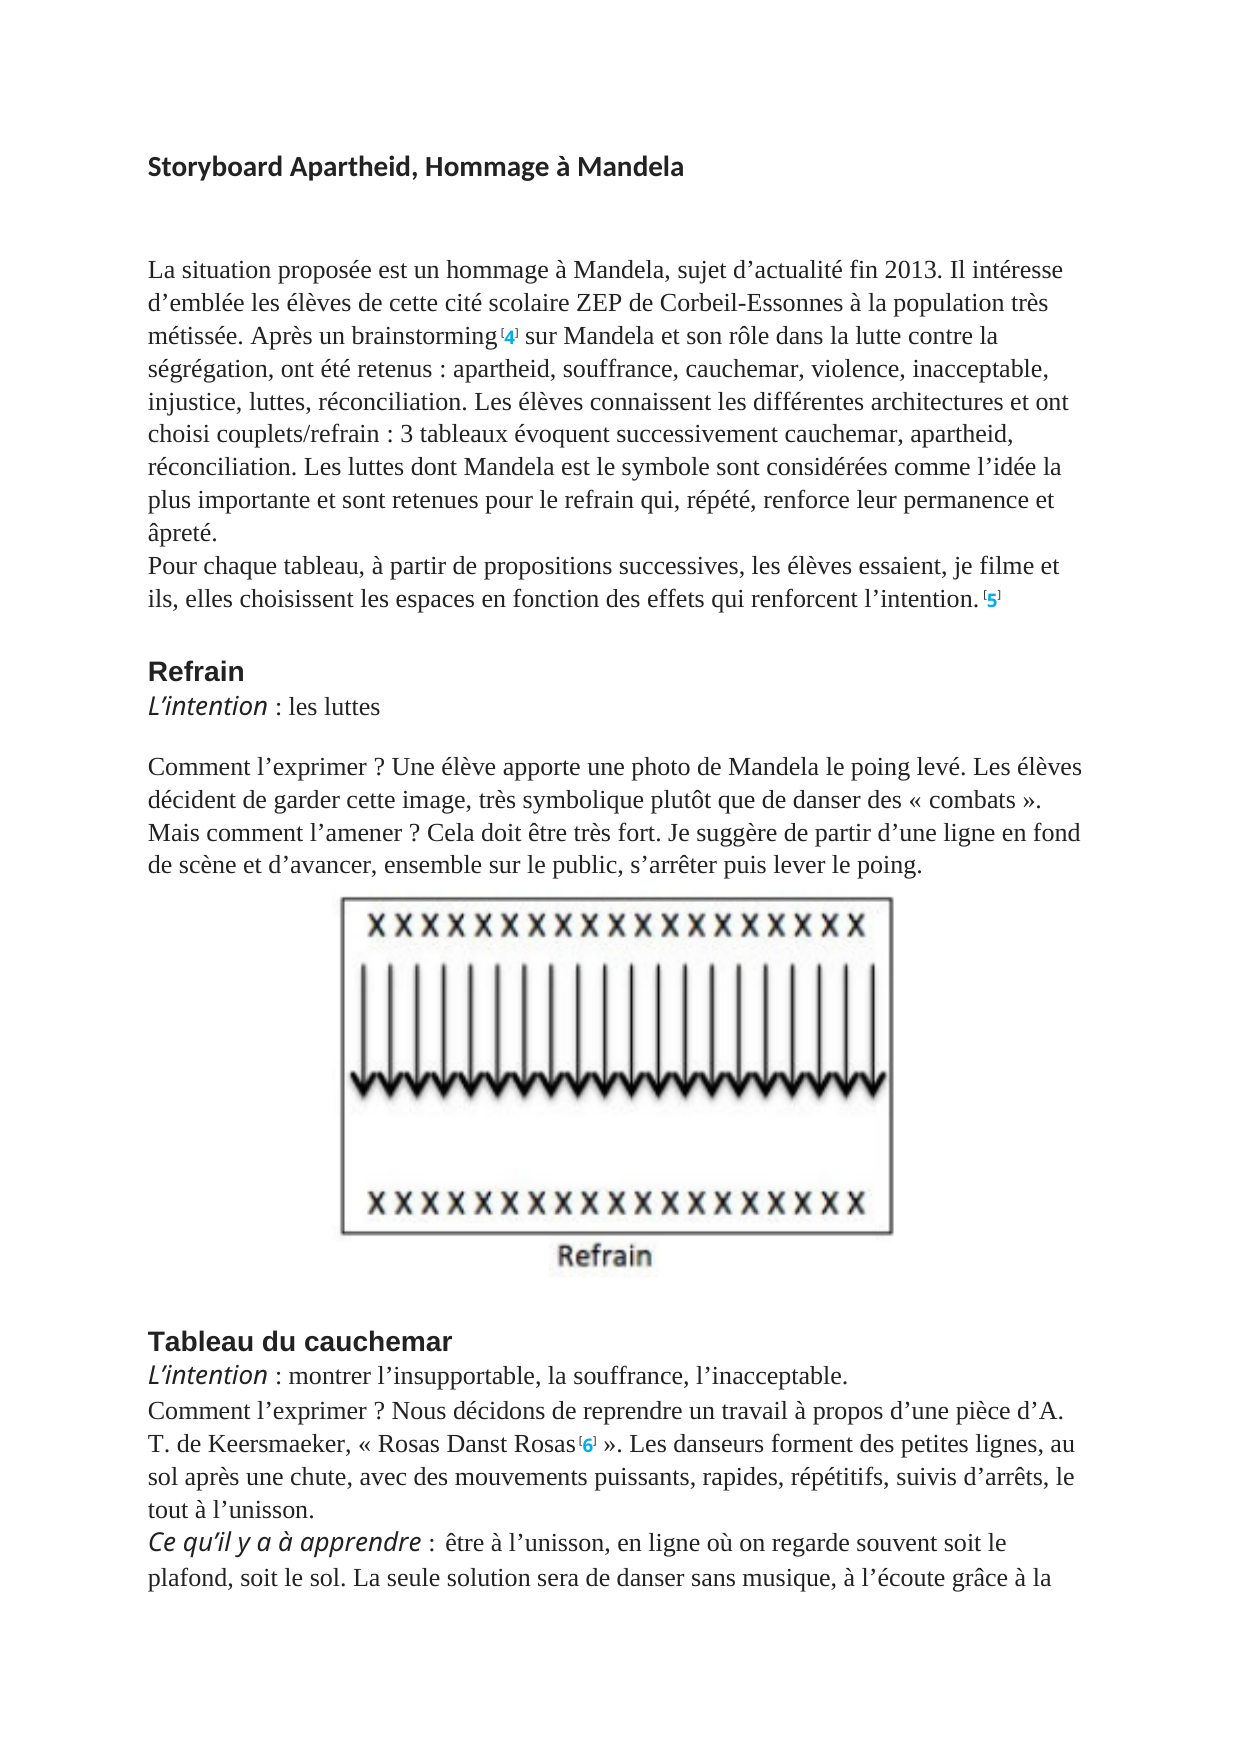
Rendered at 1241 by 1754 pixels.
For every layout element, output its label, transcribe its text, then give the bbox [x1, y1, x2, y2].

text Refrain [148, 652, 1093, 688]
text Comment l’exprimer ? Nous décidons de reprendre un travail à propos d’une pièce d’A. T. de Keersmaeker, « Rosas Danst Rosas [6] ». Les danseurs forment des petites lignes, au sol après une chute, avec des mouvements puissants, rapides, répétitifs, suivis d’arrêts, le tout à l’unisson. [148, 1392, 1093, 1524]
text L’intention : montrer l’insupportable, la souffrance, l’inacceptable. [148, 1357, 1093, 1392]
picture [320, 879, 920, 1282]
text Pour chaque tableau, à partir de propositions successives, les élèves essaient, je filme et ils, elles choisissent les espaces en fonction des effets qui renforcent l’intention. [5] [148, 547, 1093, 613]
text La situation proposée est un hommage à Mandela, sujet d’actualité fin 2013. Il intéresse d’emblée les élèves de cette cité scolaire ZEP de Corbeil-Essonnes à la population très métissée. Après un brainstorming [4] sur Mandela et son rôle dans la lutte contre la ségrégation, ont été retenus : apartheid, souffrance, cauchemar, violence, inacceptable, injustice, luttes, réconciliation. Les élèves connaissent les différentes architectures et ont choisi couplets/refrain : 3 tableaux évoquent successivement cauchemar, apartheid, réconciliation. Les luttes dont Mandela est le symbole sont considérées comme l’idée la plus importante et sont retenues pour le refrain qui, répété, renforce leur permanence et âpreté. [148, 252, 1093, 547]
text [148, 1524, 1093, 1592]
text Comment l’exprimer ? Une élève apporte une photo de Mandela le poing levé. Les élèves décident de garder cette image, très symbolique plutôt que de danser des « combats ». Mais comment l’amener ? Cela doit être très fort. Je suggère de partir d’une ligne en fond de scène et d’avancer, ensemble sur le public, s’arrêter puis lever le poing. [148, 748, 1093, 879]
text Tableau du cauchemar [148, 1321, 1093, 1357]
text L’intention : les luttes [148, 688, 1093, 723]
text Storyboard Apartheid, Hommage à Mandela [148, 148, 1093, 183]
